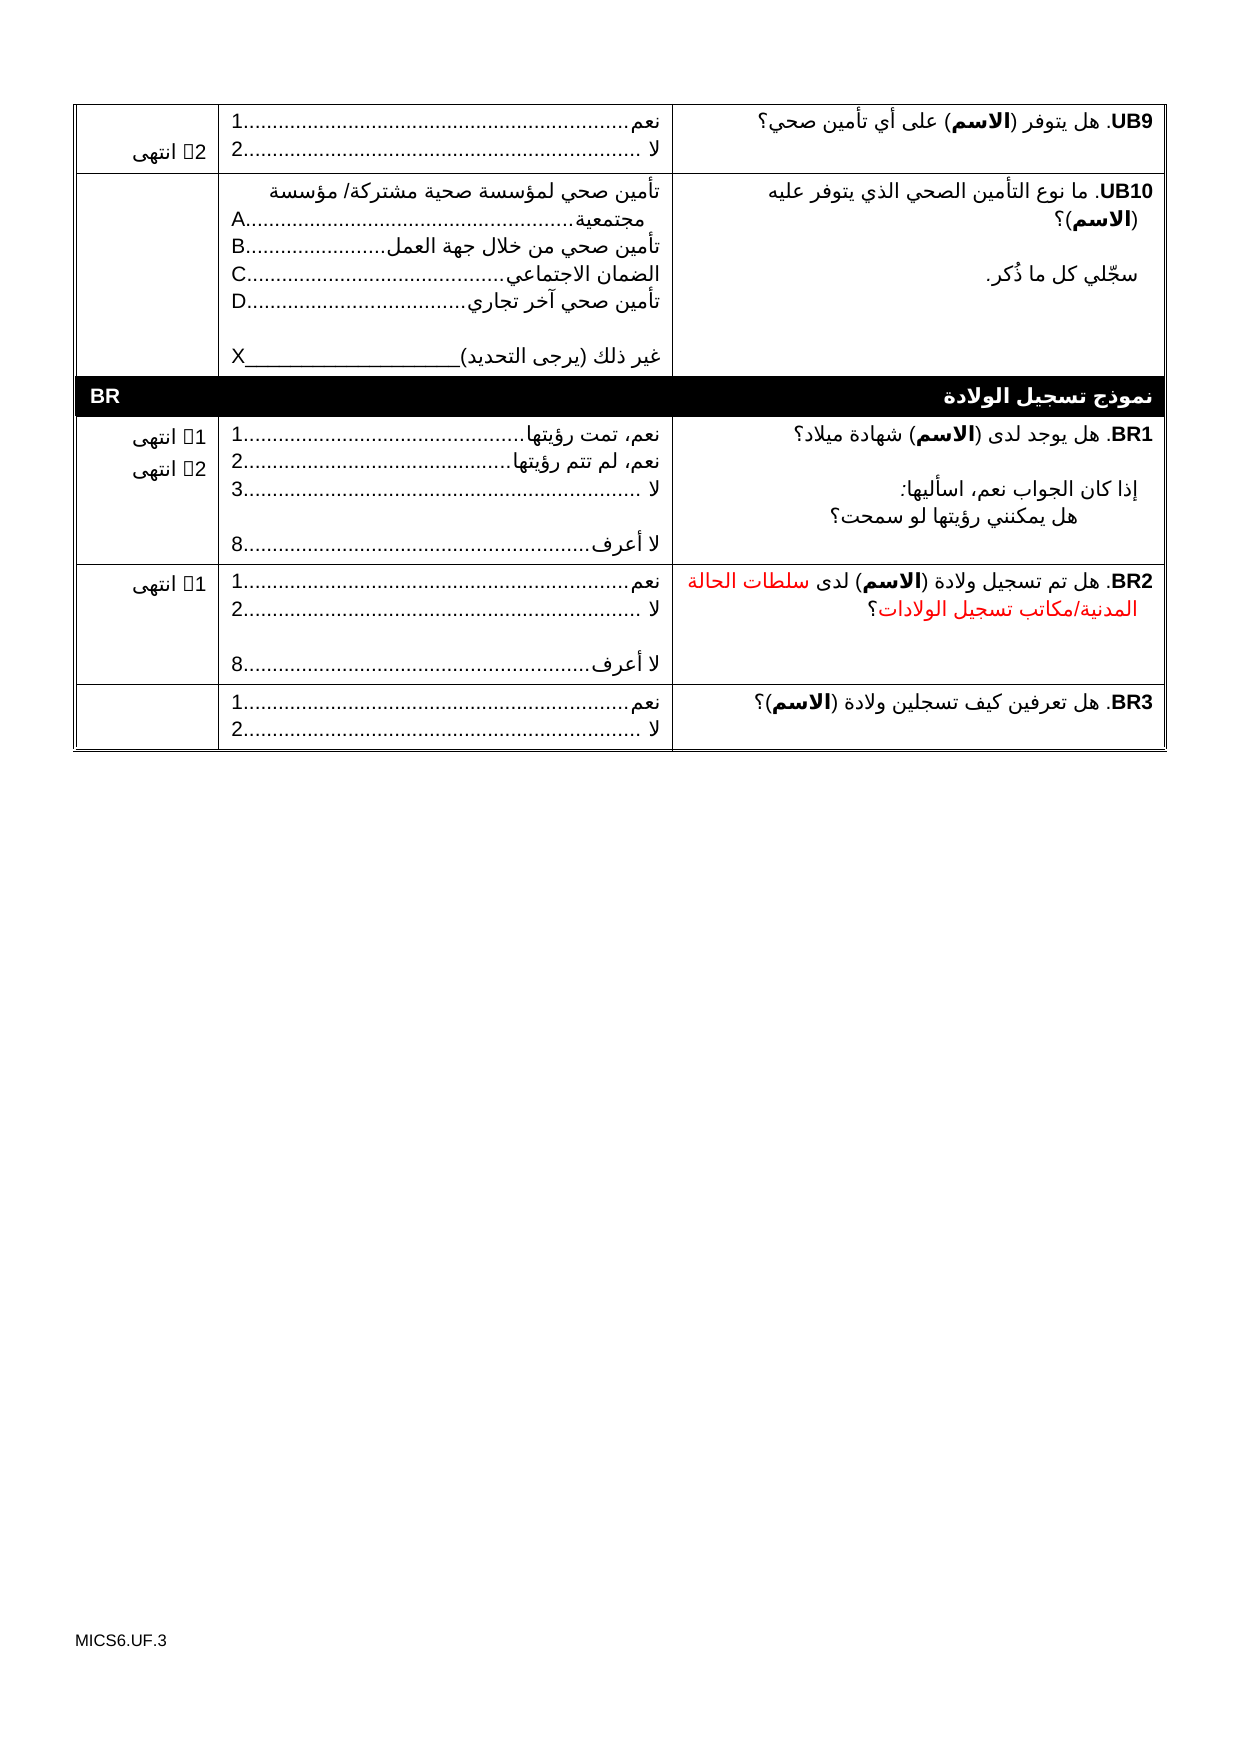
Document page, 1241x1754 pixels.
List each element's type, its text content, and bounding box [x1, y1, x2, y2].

table_cell نعم 1 لا 2 [219, 685, 672, 749]
table_cell UB9. هل يتوفر (الاسم) على أي تأمين صحي؟ [673, 105, 1164, 173]
table_cell BR2. هل تم تسجيل ولادة (الاسم) لدى سلطات الحالة المدنية/مكاتب تسجيل الولادات؟ [673, 565, 1164, 684]
table_cell نعم، تمت رؤيتها 1 نعم، لم تتم رؤيتها 2 لا 3 لا أعرف 8 [219, 417, 672, 564]
table_cell UB10. ما نوع التأمين الصحي الذي يتوفر عليه (الاسم)؟ سجّلي كل ما ذُكر. [673, 174, 1164, 376]
table_cell نعم 1 لا 2 [219, 105, 672, 173]
table_cell نعم 1 لا 2 لا أعرف 8 [219, 565, 672, 684]
table_cell نموذج تسجيل الولادة BR [75, 376, 1165, 416]
table_cell [77, 174, 218, 376]
table_cell BR3. هل تعرفين كيف تسجلين ولادة (الاسم)؟ [673, 685, 1165, 749]
table_cell BR1. هل يوجد لدى (الاسم) شهادة ميلاد؟ إذا كان الجواب نعم، اسأليها: هل يمكنني رؤيتها لو سمحت؟ [673, 417, 1164, 564]
table_cell [75, 684, 218, 749]
table_cell 1 انتهى 2 انتهى [77, 417, 218, 564]
table_cell 1 انتهى [77, 565, 218, 684]
table_cell تأمين صحي لمؤسسة صحية مشتركة/ مؤسسة مجتمعية A تأمين صحي من خلال جهة العمل B الضمان الاجتماعي C تأمين صحي آخر تجاري D غير ذلك (يرجى التحديد) X [219, 174, 672, 376]
table_cell 2 انتهى [77, 105, 218, 173]
